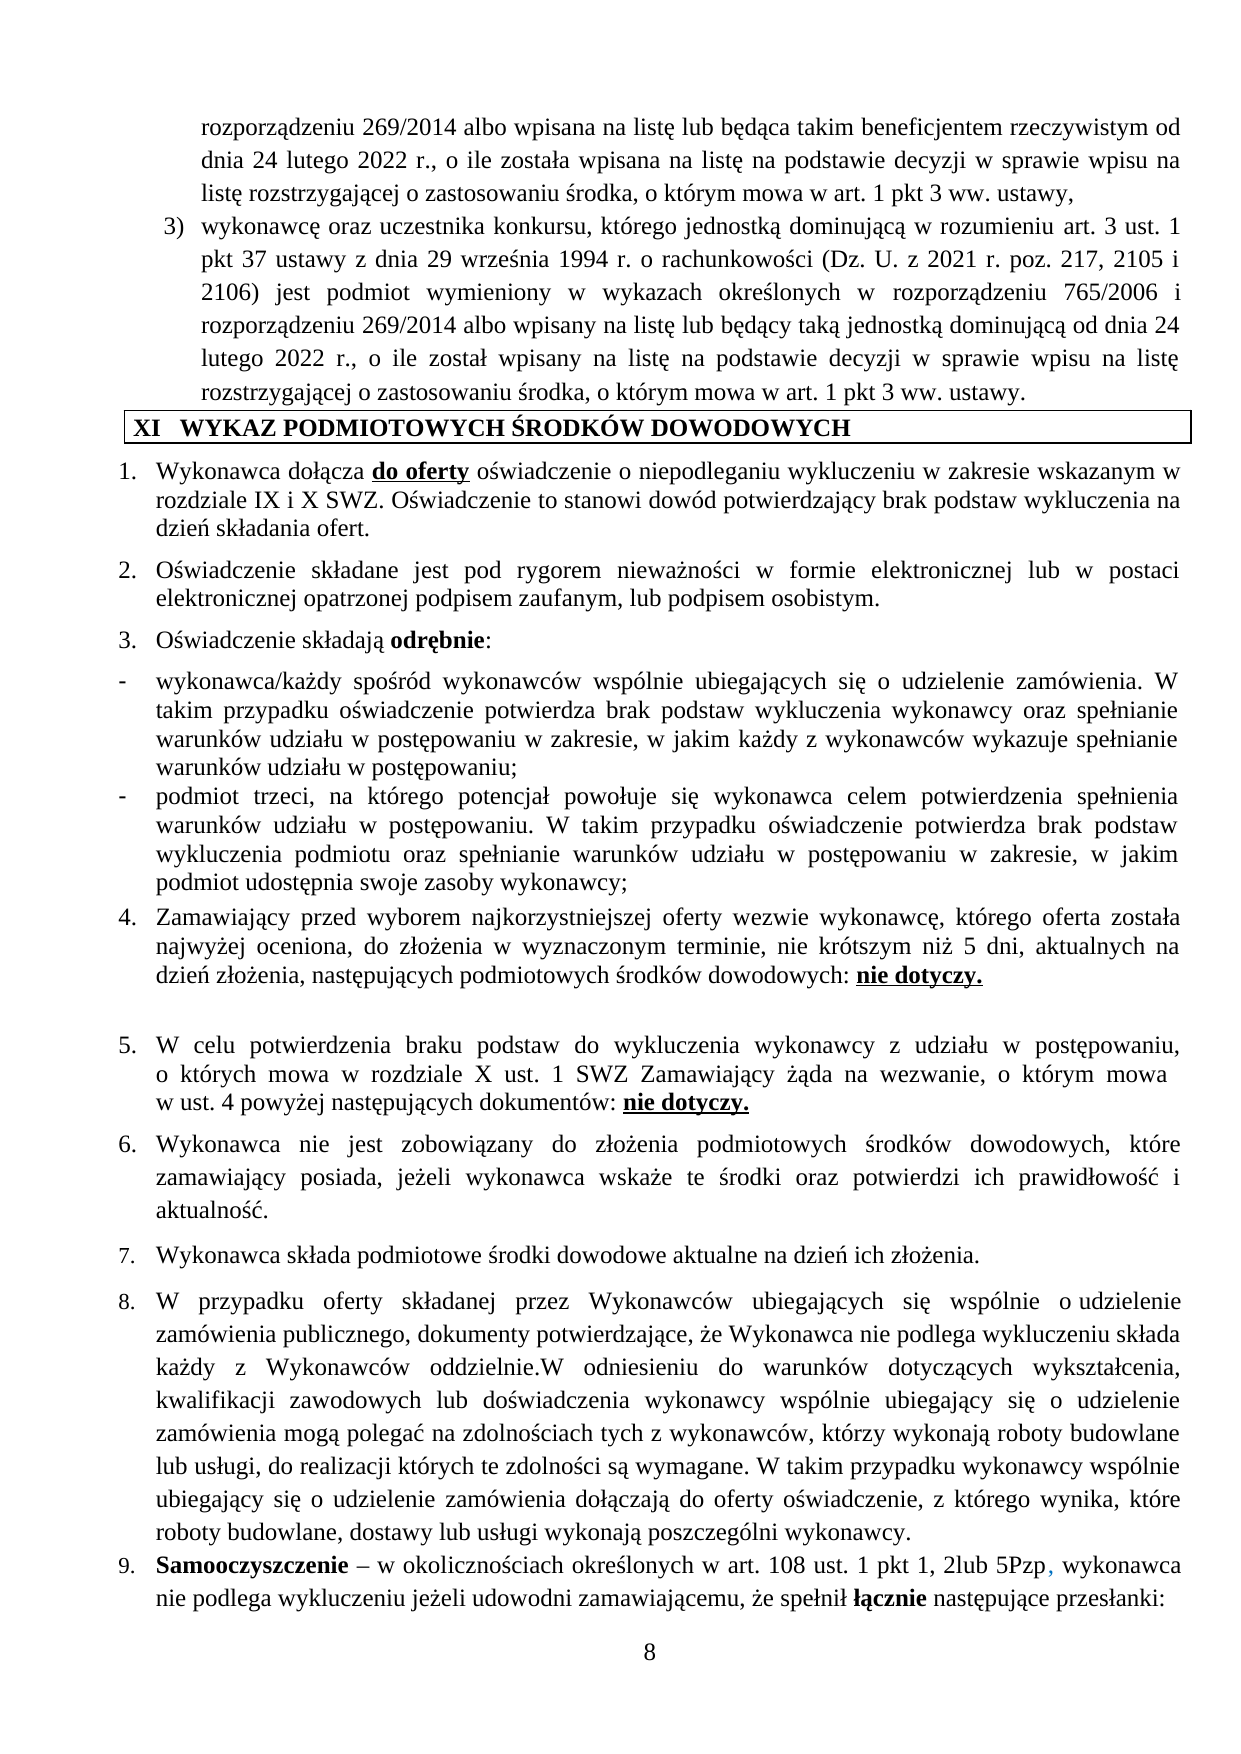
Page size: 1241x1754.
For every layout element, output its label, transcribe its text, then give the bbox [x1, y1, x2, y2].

list Wykonawca nie jest zobowiązany do złożenia podmiotowych środków dowodowych, które zamawiający posiada, jeżeli wykonawca wskaże te środki oraz potwierdzi ich prawidłowość i aktualność. [118, 1129, 1181, 1223]
text XI WYKAZ PODMIOTOWYCH ŚRODKÓW DOWODOWYCH [125, 411, 1190, 442]
list Oświadczenie składane jest pod rygorem nieważności w formie elektronicznej lub w postaci elektronicznej opatrzonej podpisem zaufanym, lub podpisem osobistym. [118, 555, 1181, 612]
list W przypadku oferty składanej przez Wykonawców ubiegających się wspólnie o udzielenie zamówienia publicznego, dokumenty potwierdzające, że Wykonawca nie podlega wykluczeniu składa każdy z Wykonawców oddzielnie.W odniesieniu do warunków dotyczących wykształcenia, kwalifikacji zawodowych lub doświadczenia wykonawcy wspólnie ubiegający się o udzielenie zamówienia mogą polegać na zdolnościach tych z wykonawców, którzy wykonają roboty budowlane lub usługi, do realizacji których te zdolności są wymagane. W takim przypadku wykonawcy wspólnie ubiegający się o udzielenie zamówienia dołączają do oferty oświadczenie, z którego wynika, które roboty budowlane, dostawy lub usługi wykonają poszczególni wykonawcy. [118, 1286, 1181, 1546]
list Oświadczenie składają odrębnie: [118, 625, 1181, 653]
list Wykonawca składa podmiotowe środki dowodowe aktualne na dzień ich złożenia. [118, 1240, 1181, 1269]
list W celu potwierdzenia braku podstaw do wykluczenia wykonawcy z udziału w postępowaniu, o których mowa w rozdziale X ust. 1 SWZ Zamawiający żąda na wezwanie, o którym mowa w ust. 4 powyżej następujących dokumentów: nie dotyczy. [118, 1030, 1181, 1116]
list Samooczyszczenie – w okolicznościach określonych w art. 108 ust. 1 pkt 1, 2lub 5Pzp, wykonawca nie podlega wykluczeniu jeżeli udowodni zamawiającemu, że spełnił łącznie następujące przesłanki: [118, 1550, 1181, 1612]
list wykonawca/każdy spośród wykonawców wspólnie ubiegających się o udzielenie zamówienia. W takim przypadku oświadczenie potwierdza brak podstaw wykluczenia wykonawcy oraz spełnianie warunków udziału w postępowaniu w zakresie, w jakim każdy z wykonawców wykazuje spełnianie warunków udziału w postępowaniu; [118, 666, 1179, 781]
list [163, 112, 1181, 207]
list Wykonawca dołącza do oferty oświadczenie o niepodleganiu wykluczeniu w zakresie wskazanym w rozdziale IX i X SWZ. Oświadczenie to stanowi dowód potwierdzający brak podstaw wykluczenia na dzień składania ofert. [118, 456, 1181, 542]
list wykonawcę oraz uczestnika konkursu, którego jednostką dominującą w rozumieniu art. 3 ust. 1 pkt 37 ustawy z dnia 29 września 1994 r. o rachunkowości (Dz. U. z 2021 r. poz. 217, 2105 i 2106) jest podmiot wymieniony w wykazach określonych w rozporządzeniu 765/2006 i rozporządzeniu 269/2014 albo wpisany na listę lub będący taką jednostką dominującą od dnia 24 lutego 2022 r., o ile został wpisany na listę na podstawie decyzji w sprawie wpisu na listę rozstrzygającej o zastosowaniu środka, o którym mowa w art. 1 pkt 3 ww. ustawy. [163, 211, 1181, 405]
list Zamawiający przed wyborem najkorzystniejszej oferty wezwie wykonawcę, którego oferta została najwyżej oceniona, do złożenia w wyznaczonym terminie, nie krótszym niż 5 dni, aktualnych na dzień złożenia, następujących podmiotowych środków dowodowych: nie dotyczy. [118, 902, 1181, 989]
list podmiot trzeci, na którego potencjał powołuje się wykonawca celem potwierdzenia spełnienia warunków udziału w postępowaniu. W takim przypadku oświadczenie potwierdza brak podstaw wykluczenia podmiotu oraz spełnianie warunków udziału w postępowaniu w zakresie, w jakim podmiot udostępnia swoje zasoby wykonawcy; [118, 781, 1179, 896]
